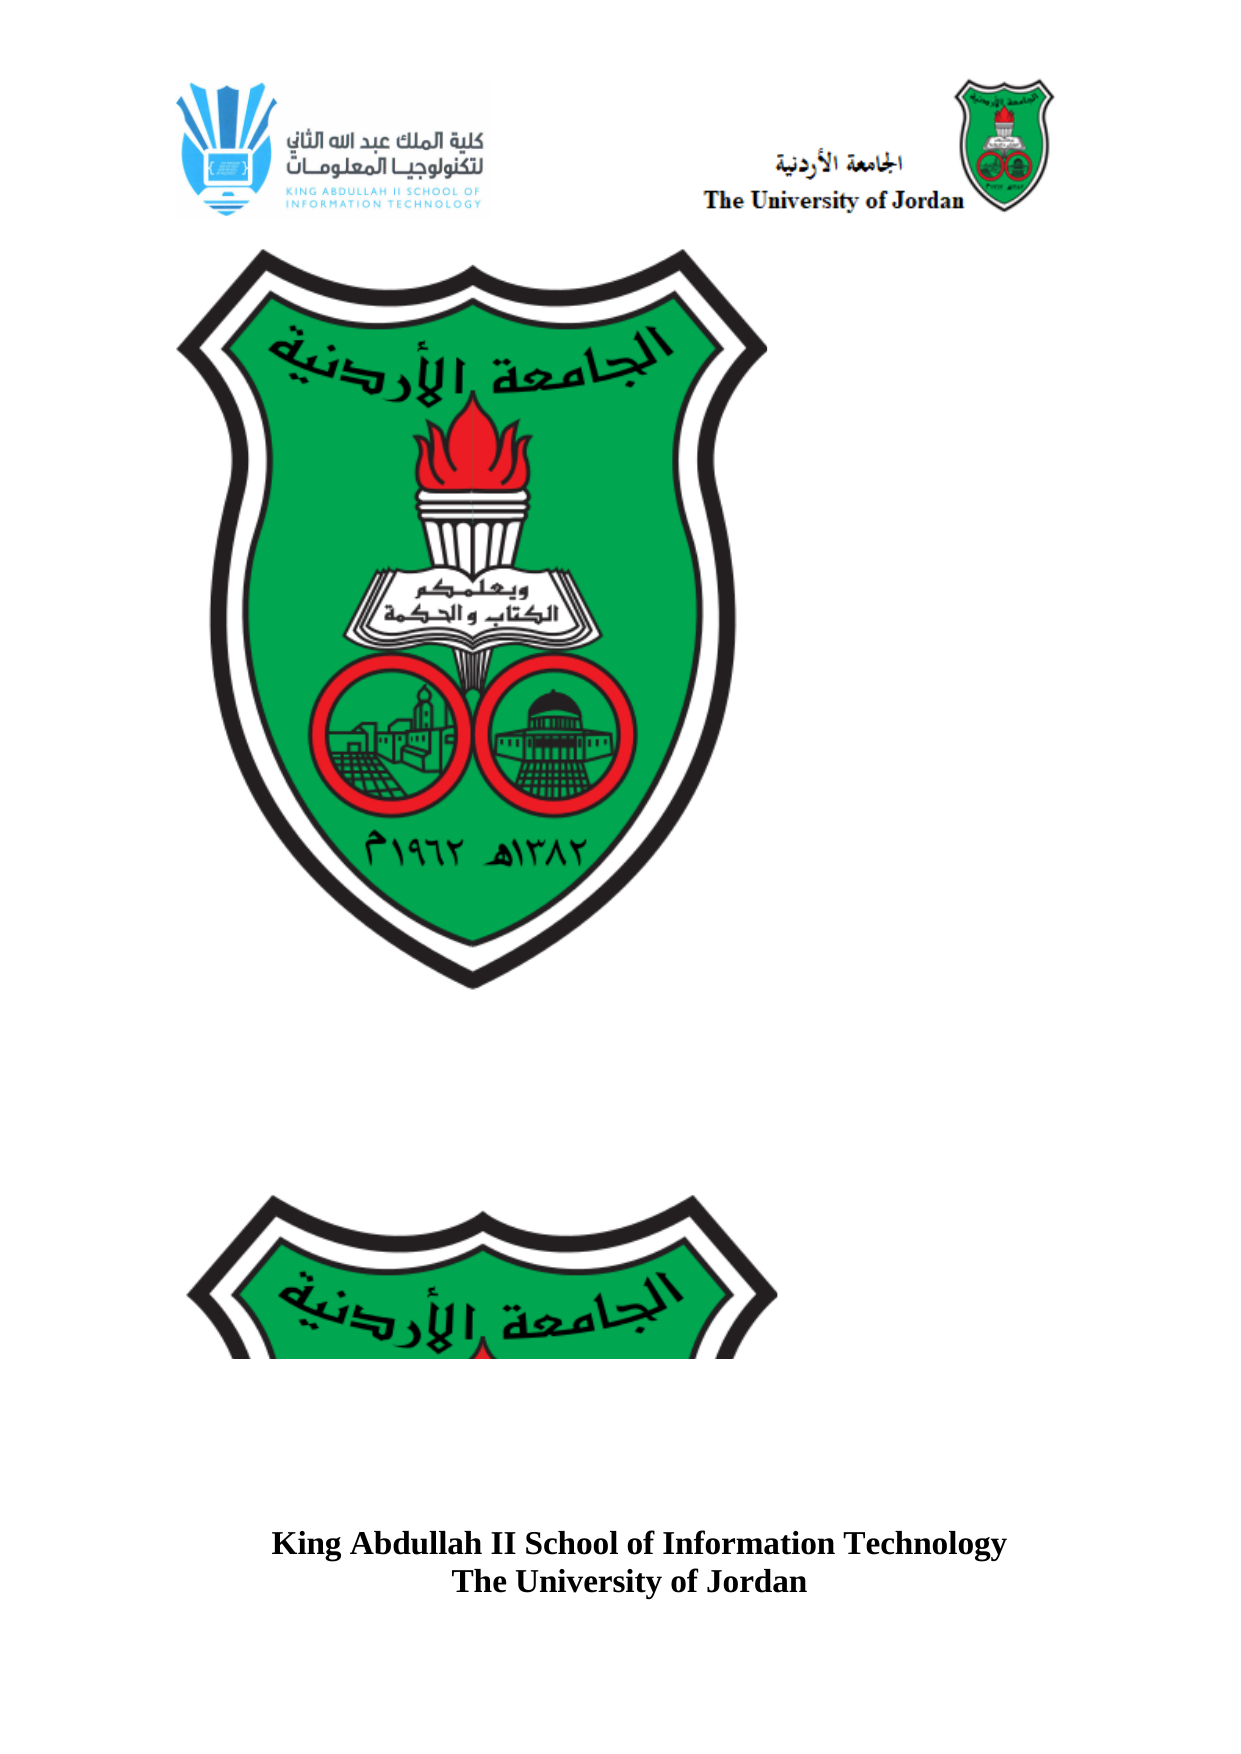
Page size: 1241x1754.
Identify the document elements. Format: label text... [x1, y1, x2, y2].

picture [175, 80, 493, 218]
picture [185, 1191, 778, 1359]
picture [699, 75, 1058, 218]
picture [175, 245, 768, 996]
text The University of Jordan [175, 1561, 1084, 1600]
text King Abdullah II School of Information Technology [175, 1523, 1104, 1561]
